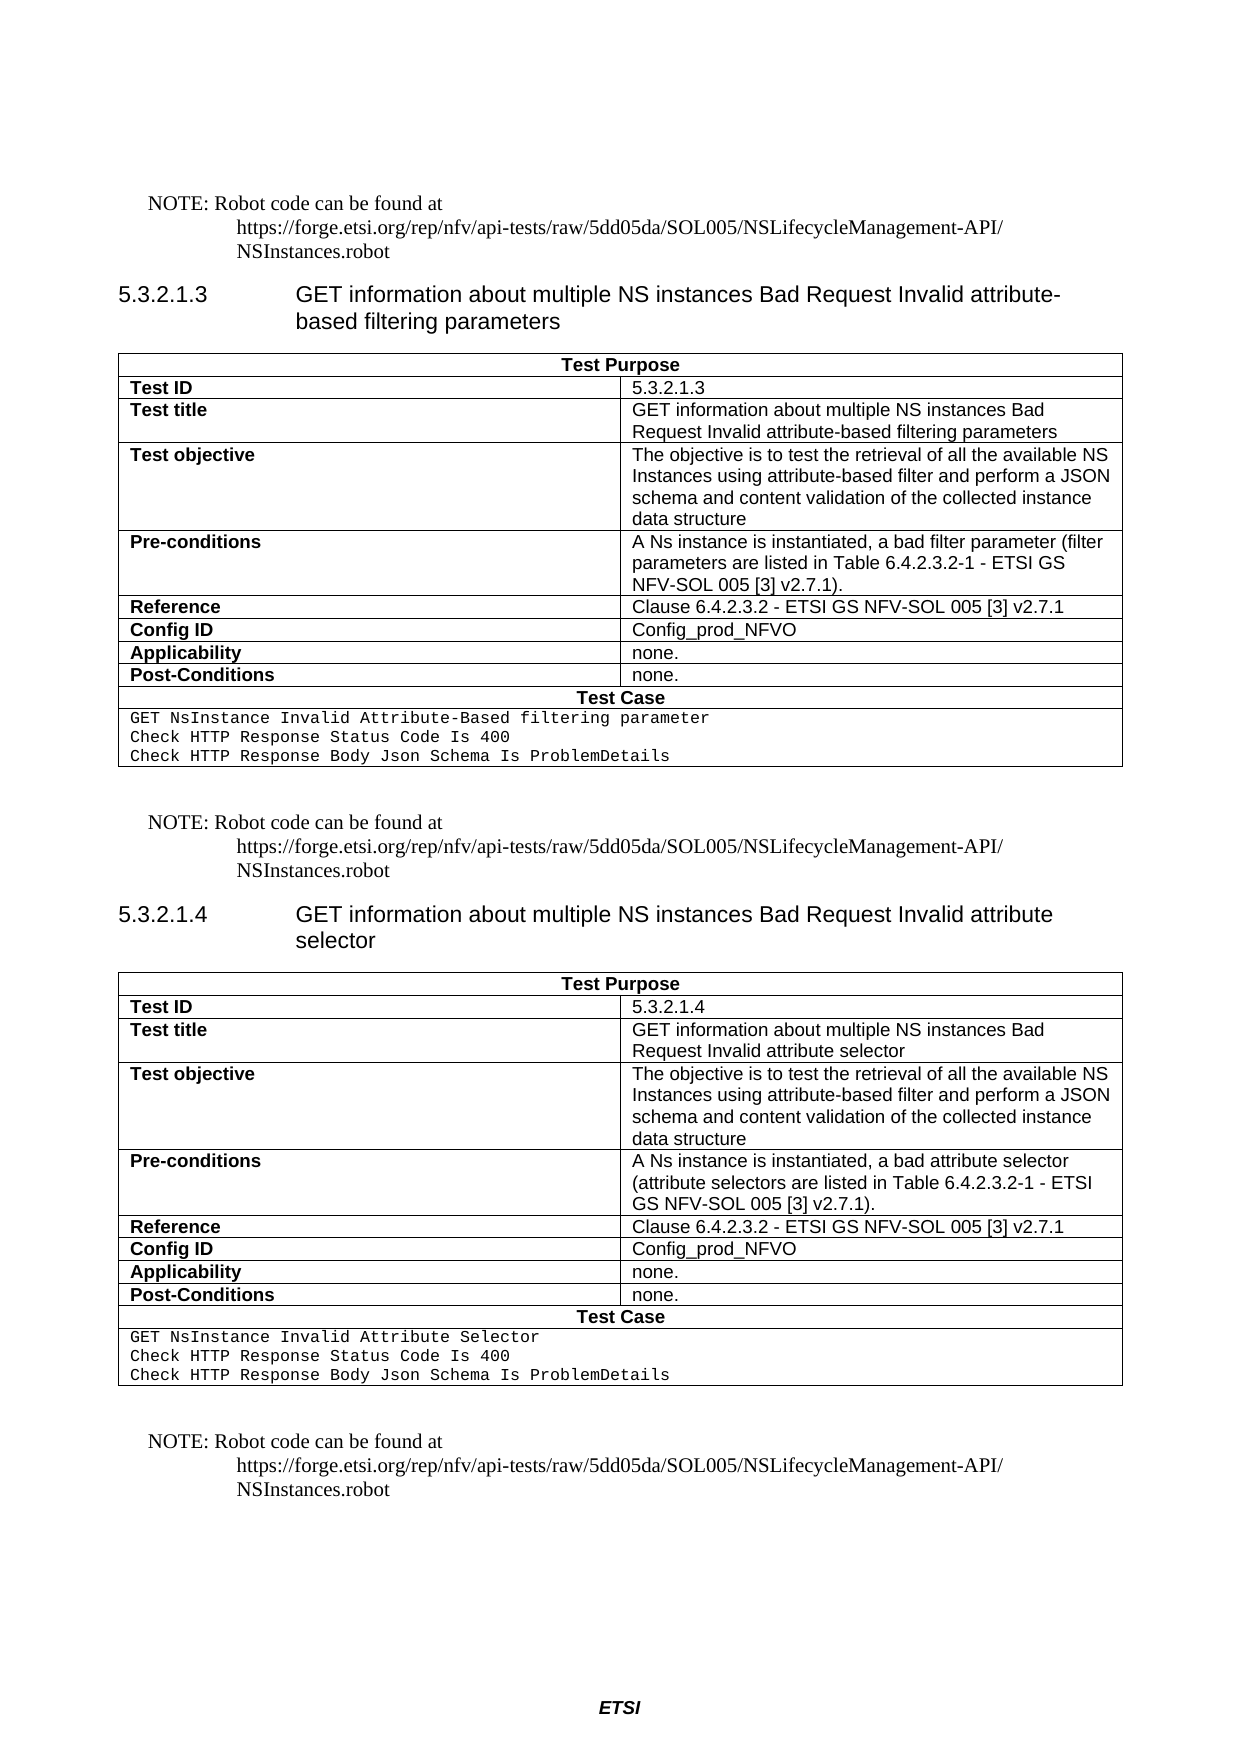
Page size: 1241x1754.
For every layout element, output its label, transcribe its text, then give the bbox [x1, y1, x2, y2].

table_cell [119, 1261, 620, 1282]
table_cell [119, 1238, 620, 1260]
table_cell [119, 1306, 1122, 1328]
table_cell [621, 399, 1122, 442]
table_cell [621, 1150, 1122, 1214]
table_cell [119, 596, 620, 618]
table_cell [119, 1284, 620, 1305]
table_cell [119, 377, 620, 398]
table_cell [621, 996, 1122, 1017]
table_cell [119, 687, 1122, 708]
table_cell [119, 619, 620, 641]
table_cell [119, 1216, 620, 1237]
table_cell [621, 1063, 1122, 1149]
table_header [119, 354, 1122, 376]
subtitle 5.3.2.1.3 GET information about multiple NS instances Bad Request Invalid attribute-based filtering parameters [118, 281, 1122, 334]
text NOTE: Robot code can be found at https://forge.etsi.org/rep/nfv/api-tests/raw/5dd05da/SOL005/NSLifecycleManagement-API/NSInstances.robot [148, 1429, 1122, 1501]
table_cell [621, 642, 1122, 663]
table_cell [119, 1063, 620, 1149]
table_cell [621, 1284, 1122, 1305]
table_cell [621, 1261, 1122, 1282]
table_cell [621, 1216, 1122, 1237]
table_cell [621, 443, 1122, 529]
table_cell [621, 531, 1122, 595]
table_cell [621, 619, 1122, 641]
text NOTE: Robot code can be found at https://forge.etsi.org/rep/nfv/api-tests/raw/5dd05da/SOL005/NSLifecycleManagement-API/NSInstances.robot [148, 810, 1122, 882]
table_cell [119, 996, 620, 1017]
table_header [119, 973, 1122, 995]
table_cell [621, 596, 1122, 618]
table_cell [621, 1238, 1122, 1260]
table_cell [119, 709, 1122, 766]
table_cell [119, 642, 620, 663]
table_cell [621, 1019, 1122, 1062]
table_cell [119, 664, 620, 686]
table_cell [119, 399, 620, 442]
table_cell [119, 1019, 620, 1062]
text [148, 191, 1122, 263]
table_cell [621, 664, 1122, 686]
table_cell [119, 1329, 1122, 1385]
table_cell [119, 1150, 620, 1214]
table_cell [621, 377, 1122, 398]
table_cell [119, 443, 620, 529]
subtitle 5.3.2.1.4 GET information about multiple NS instances Bad Request Invalid attribute selector [118, 901, 1122, 953]
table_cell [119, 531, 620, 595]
